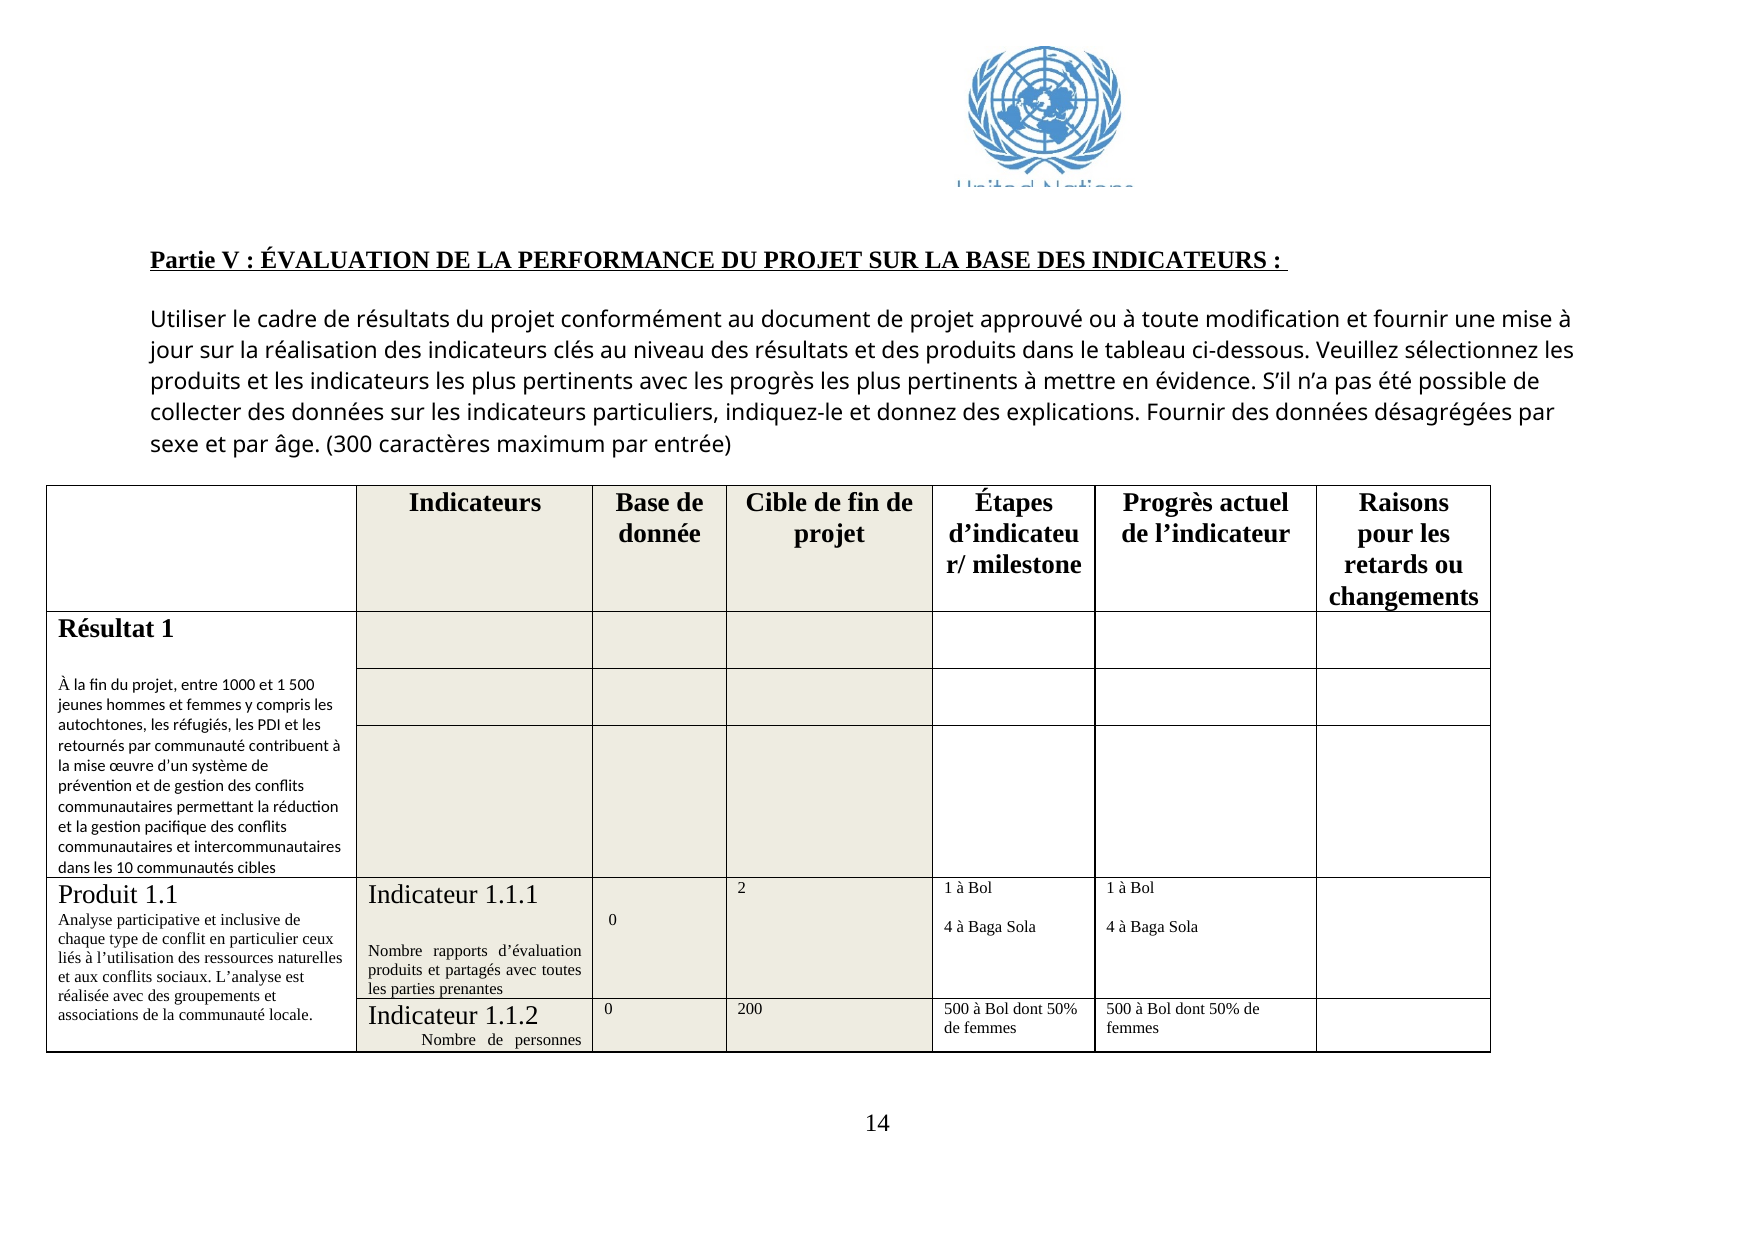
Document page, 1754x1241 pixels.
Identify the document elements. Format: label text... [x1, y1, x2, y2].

table_cell [593, 612, 726, 668]
table_cell 1 à Bol 4 à Baga Sola [933, 878, 1094, 998]
table_cell 1 à Bol 4 à Baga Sola [1096, 878, 1316, 998]
table_cell [1096, 726, 1316, 877]
text Utiliser le cadre de résultats du projet conformément au document de projet approuvé ou à toute modification et fournir une mise à jour sur la réalisation des indicateurs clés au niveau des résultats et des produits dans le tableau ci-dessous. Veuillez sélectionnez les produits et les indicateurs les plus pertinents avec les progrès les plus pertinents à mettre en évidence. S’il n’a pas été possible de collecter des données sur les indicateurs particuliers, indiquez-le et donnez des explications. Fournir des données désagrégées par sexe et par âge. (300 caractères maximum par entrée) [150, 302, 1604, 459]
text Partie V : ÉVALUATION DE LA PERFORMANCE DU PROJET SUR LA BASE DES INDICATEURS : [150, 245, 1604, 274]
table_header Cible de fin de projet [727, 486, 932, 611]
table_header Progrès actuel de l’indicateur [1096, 486, 1316, 611]
table_cell [1096, 612, 1316, 668]
table_cell 200 60% [727, 999, 932, 1051]
table_cell [727, 612, 932, 668]
table_cell Résultat 1 À la fin du projet, entre 1000 et 1 500 jeunes hommes et femmes y compris les autochtones, les réfugiés, les PDI et les retournés par communauté contribuent à la mise œuvre d’un système de prévention et de gestion des conflits communautaires permettant la réduction et la gestion pacifique des conflits communautaires et intercommunautaires dans les 10 communautés cibles [47, 612, 356, 877]
table_cell [357, 726, 592, 877]
table_header Base de donnée [593, 486, 726, 611]
table_cell [1096, 669, 1316, 725]
table_cell Produit 1.1 Analyse participative et inclusive de chaque type de conflit en particulier ceux liés à l’utilisation des ressources naturelles et aux conflits sociaux. L’analyse est réalisée avec des groupements et associations de la communauté locale. [47, 878, 356, 1051]
table_cell [933, 726, 1094, 877]
table_cell 0 [593, 878, 726, 998]
table_cell 0 0 [593, 999, 726, 1051]
table_cell [933, 669, 1094, 725]
table_cell [1317, 999, 1490, 1051]
table_cell 2 [727, 878, 932, 998]
table_cell Indicateur 1.1.2 Nombre de personnes participants à l’analyse Pourcentage des femmes et des jeunes participants à l’analyse (15-30) [357, 999, 592, 1051]
table_cell [593, 669, 726, 725]
picture [953, 46, 1135, 187]
table_cell 500 à Bol dont 50% de femmes 40 à Baga Sola 60% de femmes et jeunes [933, 999, 1094, 1051]
table_cell [1317, 726, 1490, 877]
table_header Raisons pour les retards ou changements [1317, 486, 1490, 611]
table_cell [1317, 878, 1490, 998]
table_cell [593, 726, 726, 877]
table_cell Indicateur 1.1.1 Nombre rapports d’évaluation produits et partagés avec toutes les parties prenantes [357, 878, 592, 998]
table_cell 500 à Bol dont 50% de femmes 40 à Baga Sola 60% de femmes et jeunes [1096, 999, 1316, 1051]
table_cell [357, 612, 592, 668]
table_cell [1317, 612, 1490, 668]
table_cell [727, 726, 932, 877]
table_cell [1317, 669, 1490, 725]
table_cell [357, 669, 592, 725]
table_header Étapes d’indicateur/ milestone [933, 486, 1094, 611]
table_cell [727, 669, 932, 725]
table_header Indicateurs [357, 486, 592, 611]
table_header [47, 486, 356, 611]
table_cell [933, 612, 1094, 668]
